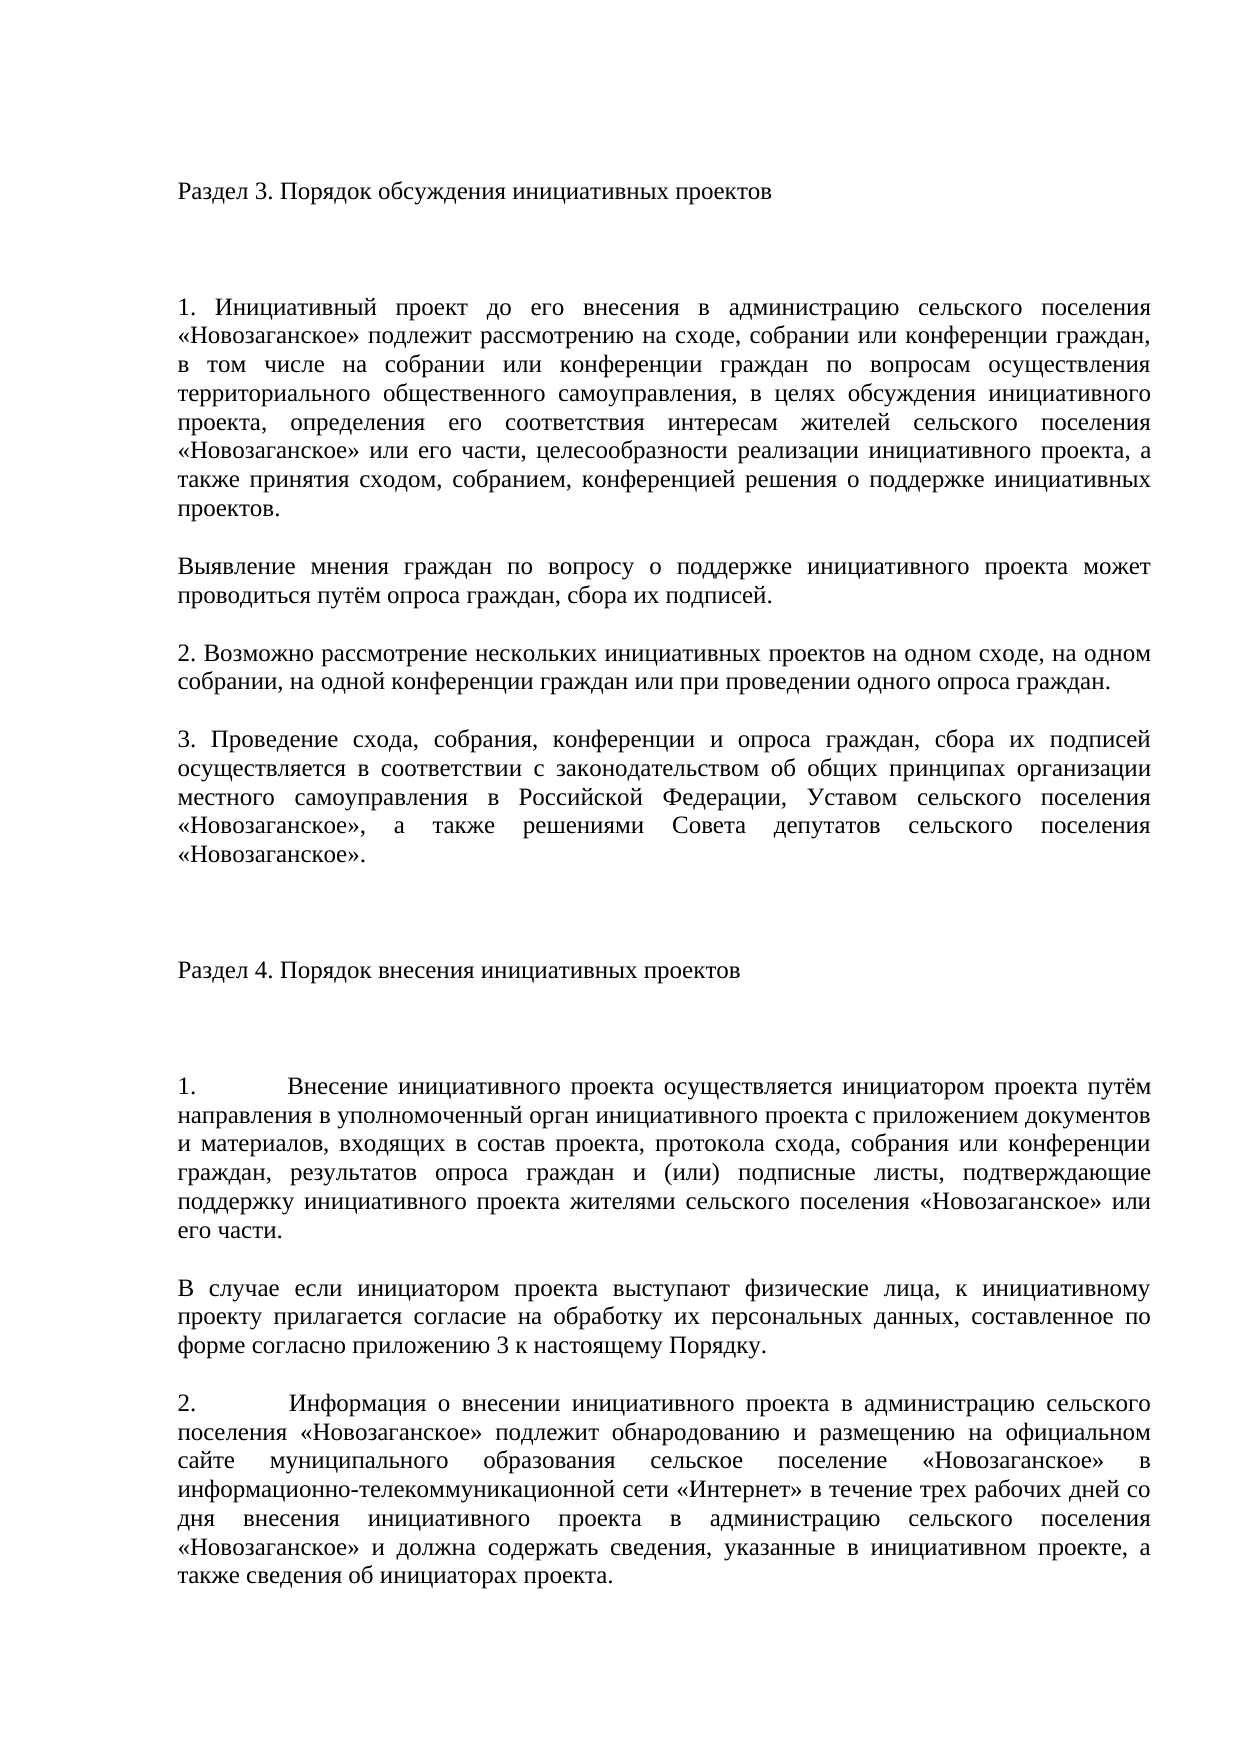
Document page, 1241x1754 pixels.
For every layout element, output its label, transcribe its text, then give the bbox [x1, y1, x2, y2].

text 1. Инициативный проект до его внесения в администрацию сельского поселения «Новозаганское» подлежит рассмотрению на сходе, собрании или конференции граждан, в том числе на собрании или конференции граждан по вопросам осуществления территориального общественного самоуправления, в целях обсуждения инициативного проекта, определения его соответствия интересам жителей сельского поселения «Новозаганское» или его части, целесообразности реализации инициативного проекта, а также принятия сходом, собранием, конференцией решения о поддержке инициативных проектов. [177, 292, 1152, 522]
text 2. Возможно рассмотрение нескольких инициативных проектов на одном сходе, на одном собрании, на одной конференции граждан или при проведении одного опроса граждан. [177, 638, 1152, 695]
text 1. Внесение инициативного проекта осуществляется инициатором проекта путём направления в уполномоченный орган инициативного проекта с приложением документов и материалов, входящих в состав проекта, протокола схода, собрания или конференции граждан, результатов опроса граждан и (или) подписные листы, подтверждающие поддержку инициативного проекта жителями сельского поселения «Новозаганское» или его части. [177, 1071, 1152, 1243]
text Раздел 4. Порядок внесения инициативных проектов [177, 955, 1152, 984]
text В случае если инициатором проекта выступают физические лица, к инициативному проекту прилагается согласие на обработку их персональных данных, составленное по форме согласно приложению 3 к настоящему Порядку. [177, 1273, 1152, 1359]
text Раздел 3. Порядок обсуждения инициативных проектов [177, 176, 1152, 205]
text 2. Информация о внесении инициативного проекта в администрацию сельского поселения «Новозаганское» подлежит обнародованию и размещению на официальном сайте муниципального образования сельское поселение «Новозаганское» в информационно-телекоммуникационной сети «Интернет» в течение трех рабочих дней со дня внесения инициативного проекта в администрацию сельского поселения «Новозаганское» и должна содержать сведения, указанные в инициативном проекте, а также сведения об инициаторах проекта. [177, 1388, 1152, 1589]
text 3. Проведение схода, собрания, конференции и опроса граждан, сбора их подписей осуществляется в соответствии с законодательством об общих принципах организации местного самоуправления в Российской Федерации, Уставом сельского поселения «Новозаганское», а также решениями Совета депутатов сельского поселения «Новозаганское». [177, 724, 1152, 868]
text Выявление мнения граждан по вопросу о поддержке инициативного проекта может проводиться путём опроса граждан, сбора их подписей. [177, 551, 1152, 608]
